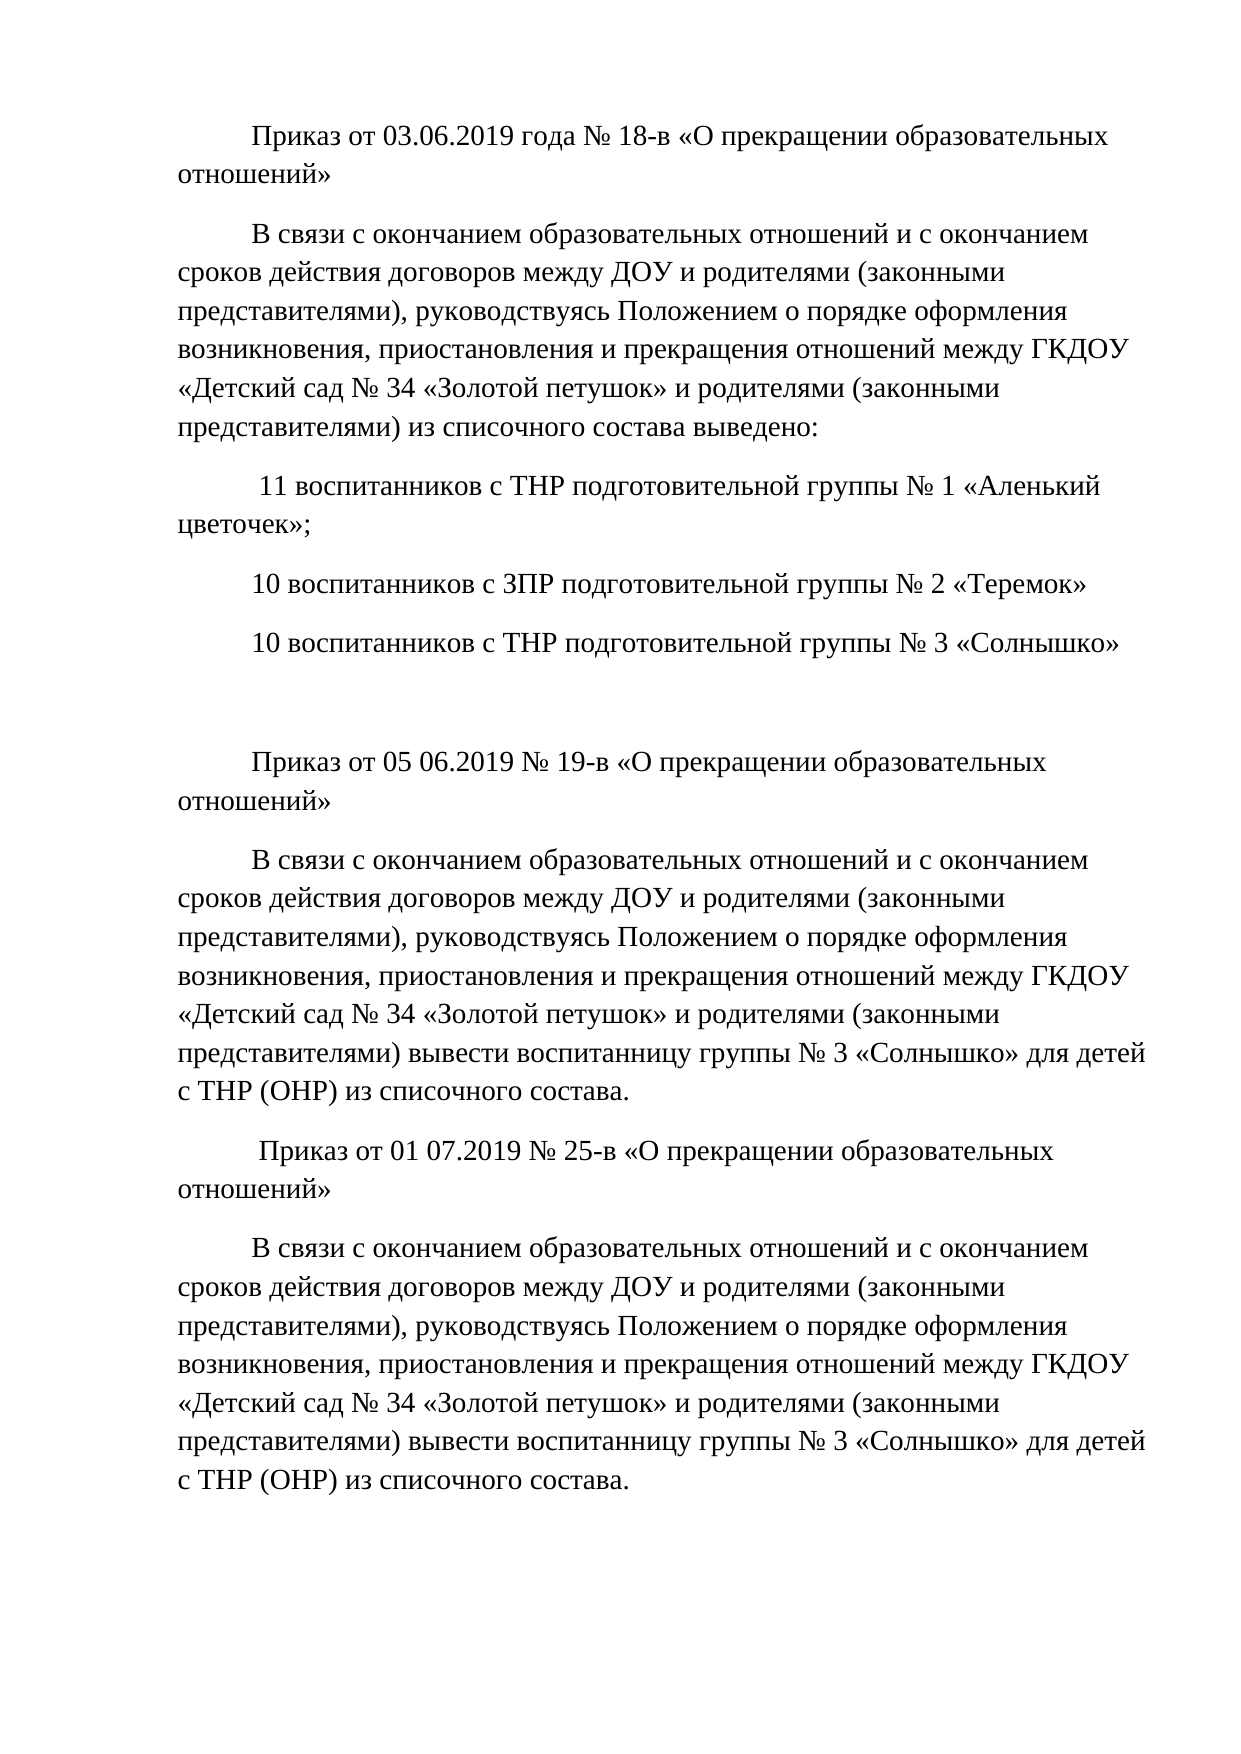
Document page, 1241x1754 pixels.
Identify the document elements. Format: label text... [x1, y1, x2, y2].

text В связи с окончанием образовательных отношений и с окончанием сроков действия договоров между ДОУ и родителями (законными представителями), руководствуясь Положением о порядке оформления возникновения, приостановления и прекращения отношений между ГКДОУ «Детский сад № 34 «Золотой петушок» и родителями (законными представителями) вывести воспитанницу группы № 3 «Солнышко» для детей с ТНР (ОНР) из списочного состава. [177, 1231, 1152, 1495]
text 10 воспитанников с ЗПР подготовительной группы № 2 «Теремок» [177, 566, 1152, 599]
text В связи с окончанием образовательных отношений и с окончанием сроков действия договоров между ДОУ и родителями (законными представителями), руководствуясь Положением о порядке оформления возникновения, приостановления и прекращения отношений между ГКДОУ «Детский сад № 34 «Золотой петушок» и родителями (законными представителями) из списочного состава выведено: [177, 216, 1152, 442]
text 11 воспитанников с ТНР подготовительной группы № 1 «Аленький цветочек»; [177, 468, 1152, 540]
text 10 воспитанников с ТНР подготовительной группы № 3 «Солнышко» [177, 625, 1152, 659]
text Приказ от 03.06.2019 года № 18-в «О прекращении образовательных отношений» [177, 118, 1152, 190]
text В связи с окончанием образовательных отношений и с окончанием сроков действия договоров между ДОУ и родителями (законными представителями), руководствуясь Положением о порядке оформления возникновения, приостановления и прекращения отношений между ГКДОУ «Детский сад № 34 «Золотой петушок» и родителями (законными представителями) вывести воспитанницу группы № 3 «Солнышко» для детей с ТНР (ОНР) из списочного состава. [177, 842, 1152, 1107]
text Приказ от 05 06.2019 № 19-в «О прекращении образовательных отношений» [177, 744, 1152, 816]
text Приказ от 01 07.2019 № 25-в «О прекращении образовательных отношений» [177, 1133, 1152, 1205]
